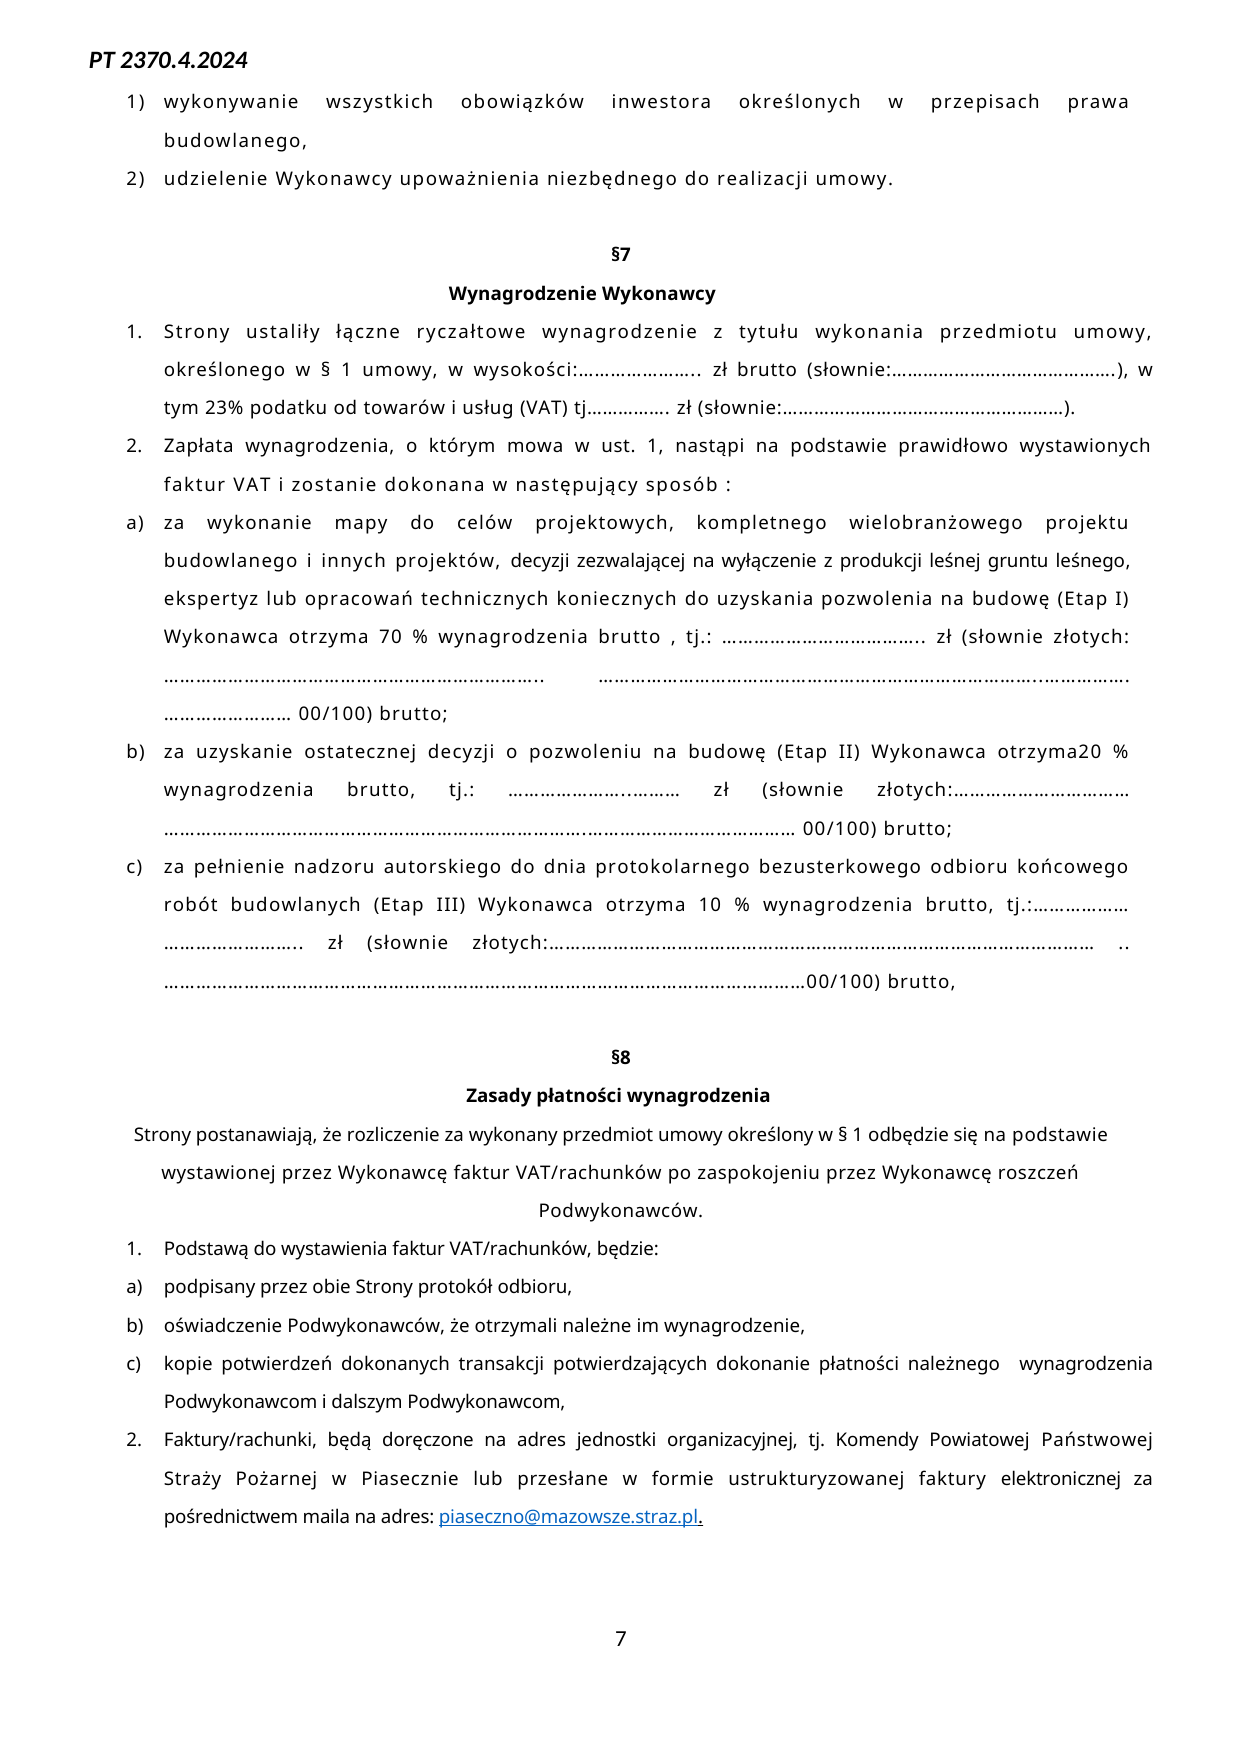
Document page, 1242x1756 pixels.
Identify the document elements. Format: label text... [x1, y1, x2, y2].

list oświadczenie Podwykonawców, że otrzymali należne im wynagrodzenie, [126, 1312, 1153, 1337]
list podpisany przez obie Strony protokół odbioru, [126, 1274, 1153, 1299]
list Zapłata wynagrodzenia, o którym mowa w ust. 1, nastąpi na podstawie prawidłowo wystawionych faktur VAT i zostanie dokonana w następujący sposób : [126, 433, 1153, 496]
text §8 [89, 1044, 1153, 1070]
list Strony ustaliły łączne ryczałtowe wynagrodzenie z tytułu wykonania przedmiotu umowy, określonego w § 1 umowy, w wysokości:………………….. zł brutto (słownie:…………………………………….), w tym 23% podatku od towarów i usług (VAT) tj……………. zł (słownie:………………………………………………). [126, 318, 1153, 420]
list za pełnienie nadzoru autorskiego do dnia protokolarnego bezusterkowego odbioru końcowego robót budowlanych (Etap III) Wykonawca otrzyma 10 % wynagrodzenia brutto, tj.:……………… …………………….. zł (słownie złotych:………………………………………………………………………………………… ..…………………………………………………………………………………………………………00/100) brutto, [126, 853, 1130, 993]
text Zasady płatności wynagrodzenia Strony postanawiają, że rozliczenie za wykonany przedmiot umowy określony w § 1 odbędzie się na podstawie wystawionej przez Wykonawcę faktur VAT/rachunków po zaspokojeniu przez Wykonawcę roszczeń Podwykonawców. [89, 1083, 1153, 1223]
text Wynagrodzenie Wykonawcy [449, 280, 1153, 305]
list Podstawą do wystawienia faktur VAT/rachunków, będzie: [126, 1236, 1153, 1261]
list za uzyskanie ostatecznej decyzji o pozwoleniu na budowę (Etap II) Wykonawca otrzyma20 % wynagrodzenia brutto, tj.: …………………..……… zł (słownie złotych:…………………………… …………………………………………………………………….………………………………… 00/100) brutto; [126, 738, 1130, 841]
list wykonywanie wszystkich obowiązków inwestora określonych w przepisach prawa budowlanego, [126, 89, 1130, 152]
list kopie potwierdzeń dokonanych transakcji potwierdzających dokonanie płatności należnego wynagrodzenia Podwykonawcom i dalszym Podwykonawcom, [126, 1350, 1153, 1414]
list Faktury/rachunki, będą doręczone na adres jednostki organizacyjnej, tj. Komendy Powiatowej Państwowej Straży Pożarnej w Piasecznie lub przesłane w formie ustrukturyzowanej faktury elektronicznej za pośrednictwem maila na adres: piaseczno@mazowsze.straz.pl. [126, 1427, 1153, 1529]
list za wykonanie mapy do celów projektowych, kompletnego wielobranżowego projektu budowlanego i innych projektów, decyzji zezwalającej na wyłączenie z produkcji leśnej gruntu leśnego, ekspertyz lub opracowań technicznych koniecznych do uzyskania pozwolenia na budowę (Etap I) Wykonawca otrzyma 70 % wynagrodzenia brutto , tj.: ……………………………….. zł (słownie złotych:…………………………………………………………….. ………………………………………………………………………..…………….…………………… 00/100) brutto; [126, 509, 1130, 726]
list udzielenie Wykonawcy upoważnienia niezbędnego do realizacji umowy. [126, 165, 1130, 191]
text §7 [89, 242, 1153, 267]
